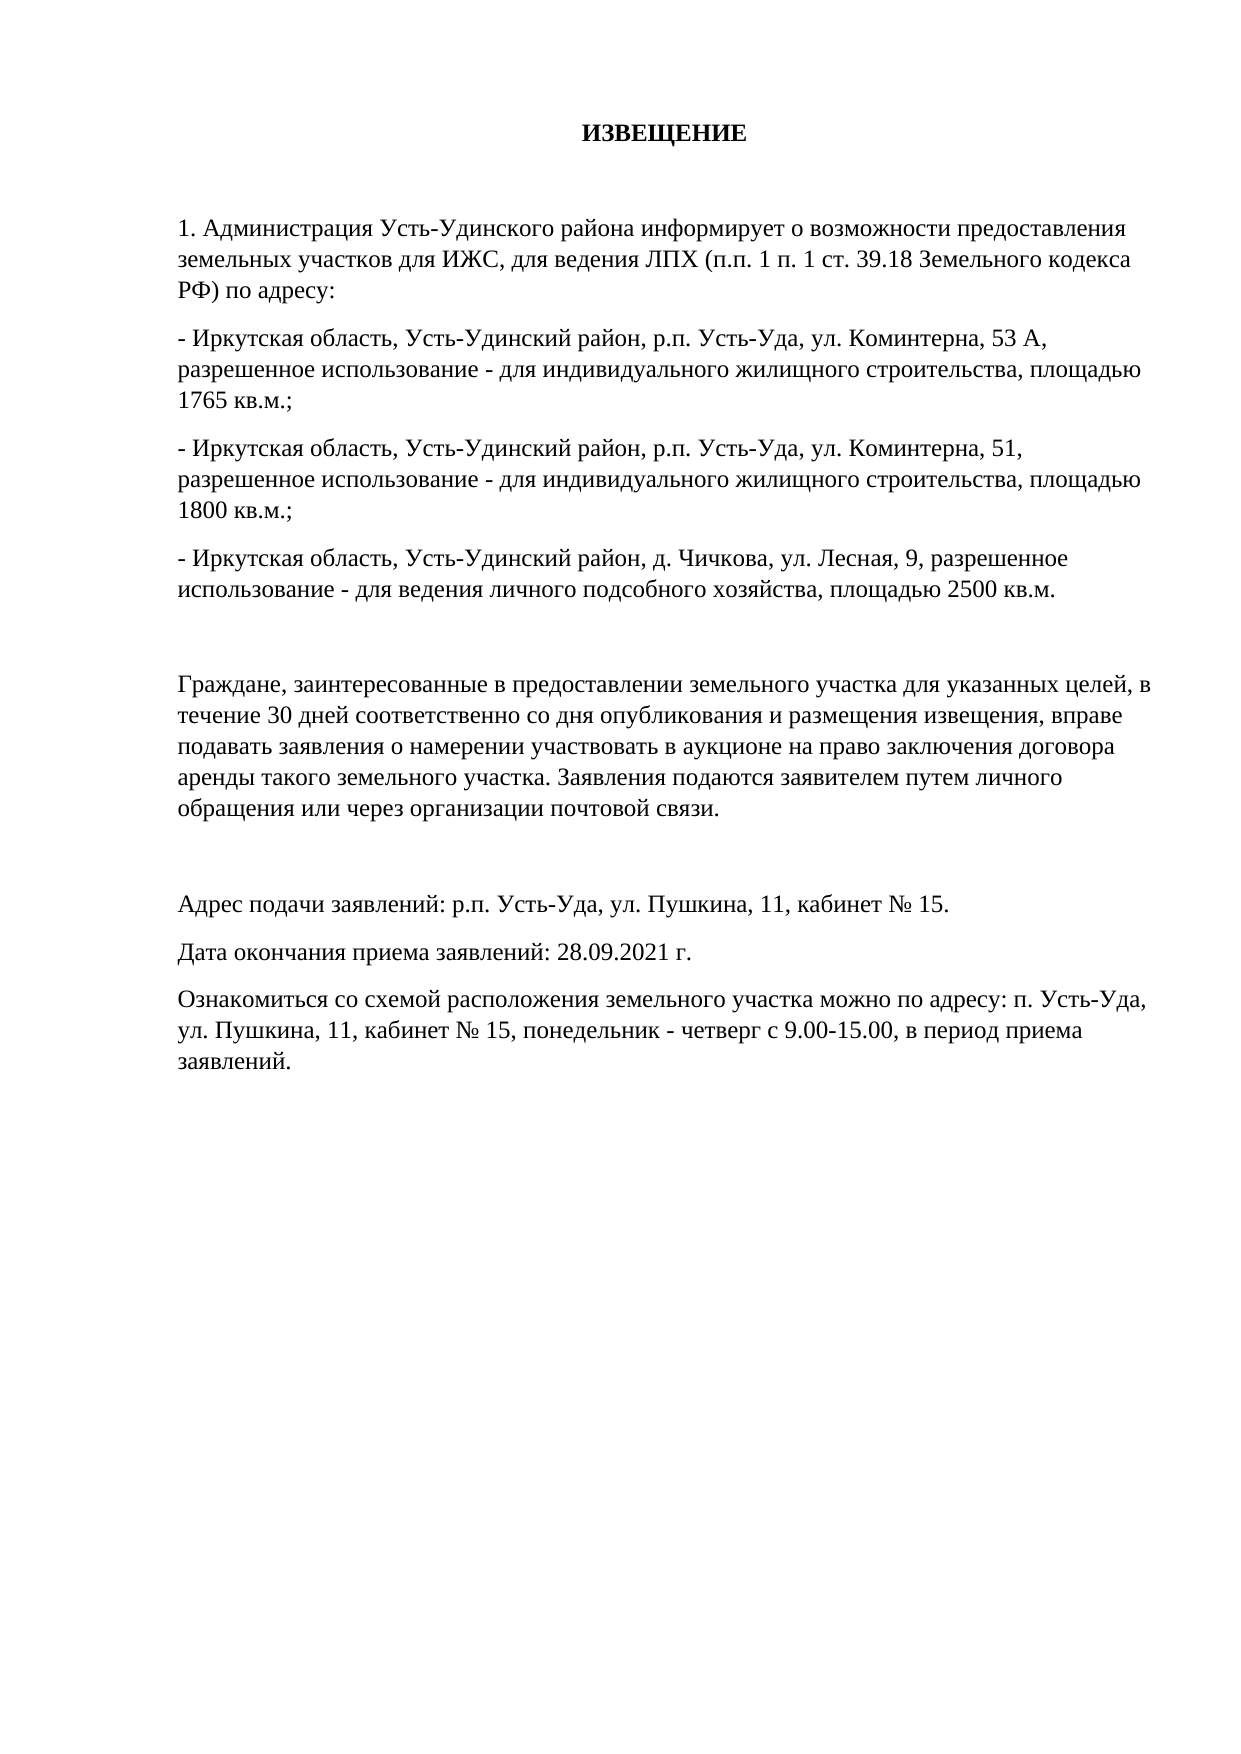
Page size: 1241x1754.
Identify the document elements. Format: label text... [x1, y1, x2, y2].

text - Иркутская область, Усть-Удинский район, р.п. Усть-Уда, ул. Коминтерна, 51, разрешенное использование - для индивидуального жилищного строительства, площадью 1800 кв.м.; [177, 433, 1152, 524]
text - Иркутская область, Усть-Удинский район, д. Чичкова, ул. Лесная, 9, разрешенное использование - для ведения личного подсобного хозяйства, площадью 2500 кв.м. [177, 543, 1152, 603]
text Ознакомиться со схемой расположения земельного участка можно по адресу: п. Усть-Уда, ул. Пушкина, 11, кабинет № 15, понедельник - четверг с 9.00-15.00, в период приема заявлений. [177, 984, 1152, 1075]
text 1. Администрация Усть-Удинского района информирует о возможности предоставления земельных участков для ИЖС, для ведения ЛПХ (п.п. 1 п. 1 ст. 39.18 Земельного кодекса РФ) по адресу: [177, 213, 1152, 304]
text Адрес подачи заявлений: р.п. Усть-Уда, ул. Пушкина, 11, кабинет № 15. [177, 889, 1152, 918]
text Дата окончания приема заявлений: 28.09.2021 г. [177, 937, 1152, 965]
text - Иркутская область, Усть-Удинский район, р.п. Усть-Уда, ул. Коминтерна, 53 А, разрешенное использование - для индивидуального жилищного строительства, площадью 1765 кв.м.; [177, 323, 1152, 414]
text Граждане, заинтересованные в предоставлении земельного участка для указанных целей, в течение 30 дней соответственно со дня опубликования и размещения извещения, вправе подавать заявления о намерении участвовать в аукционе на право заключения договора аренды такого земельного участка. Заявления подаются заявителем путем личного обращения или через организации почтовой связи. [177, 669, 1152, 822]
text ИЗВЕЩЕНИЕ [177, 118, 1152, 147]
